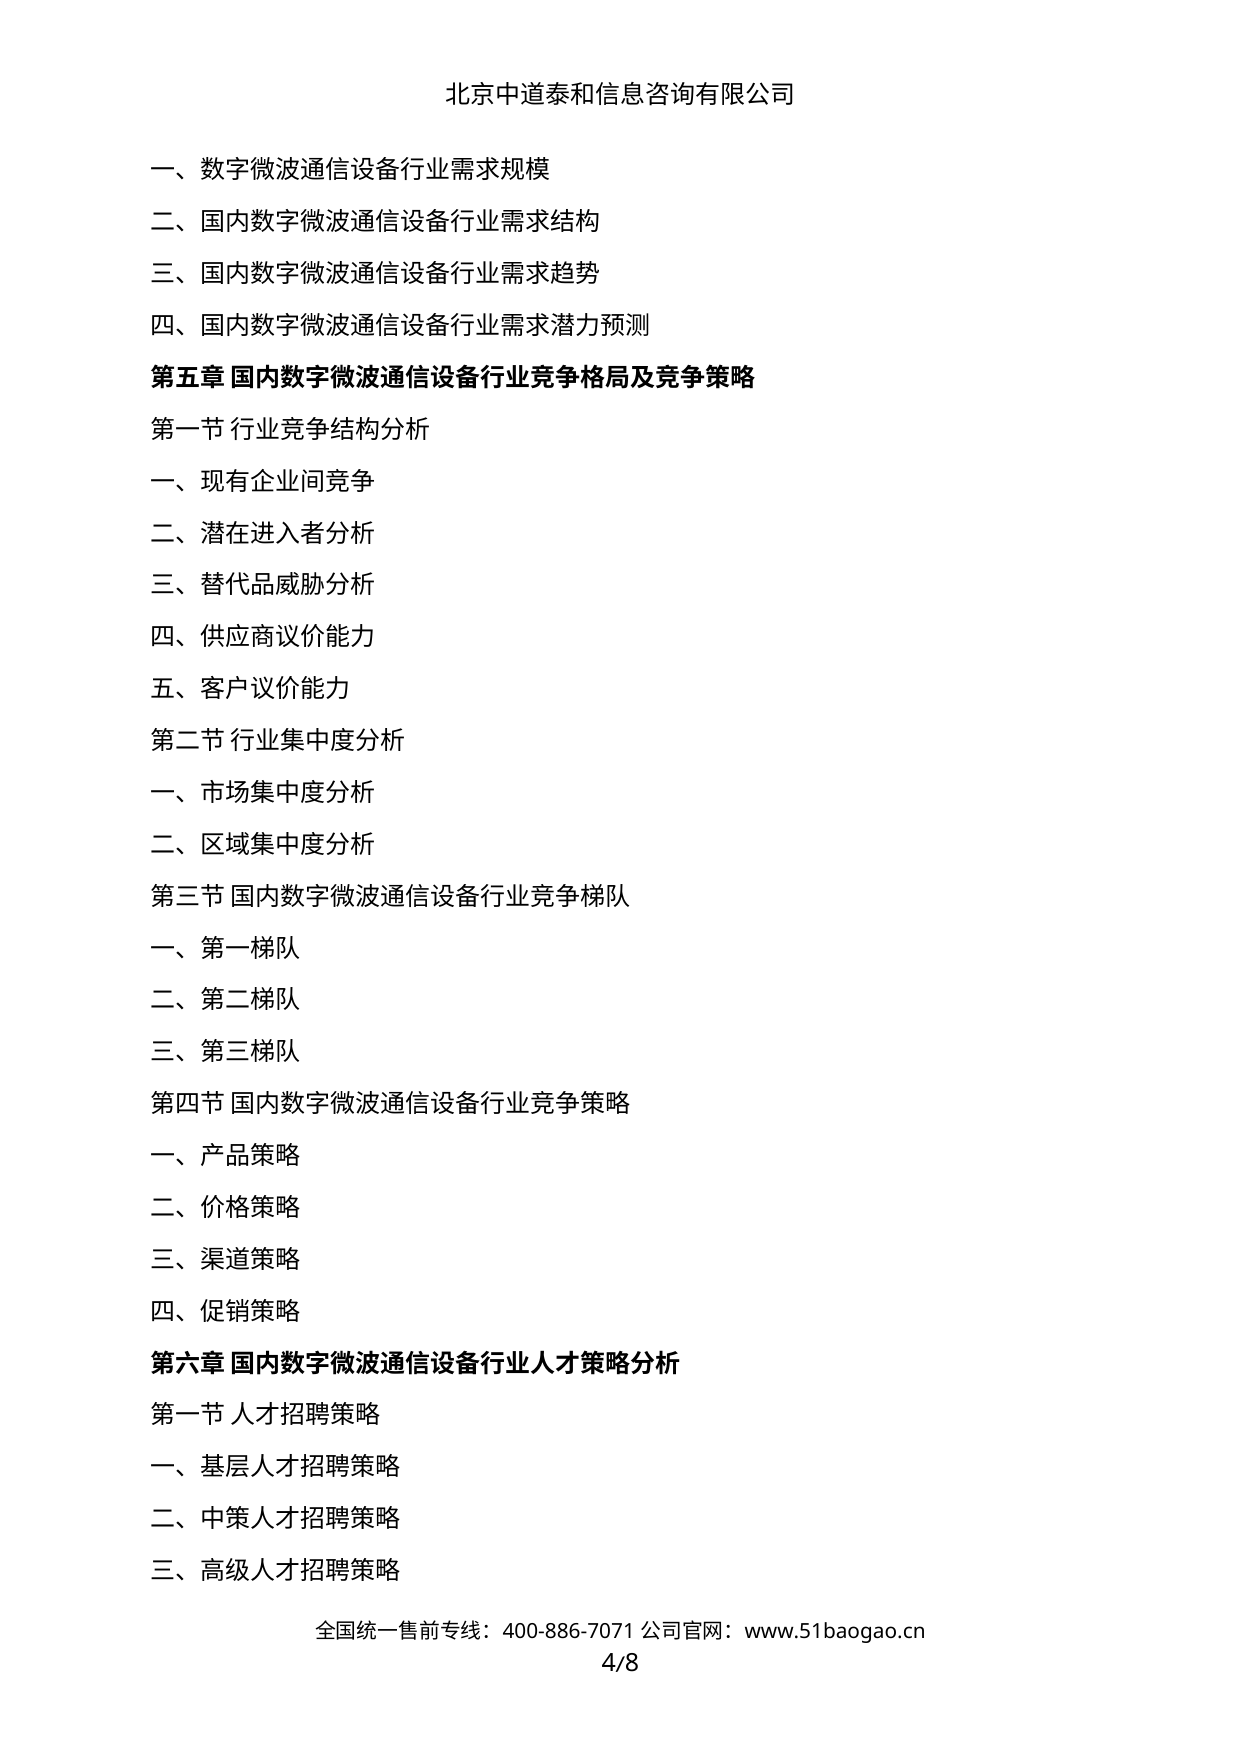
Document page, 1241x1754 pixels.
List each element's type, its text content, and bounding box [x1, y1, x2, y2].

text 第三节 国内数字微波通信设备行业竞争梯队 [150, 876, 1090, 912]
text 一、数字微波通信设备行业需求规模 [150, 150, 1090, 186]
text 一、市场集中度分析 [150, 772, 1090, 809]
text 二、第二梯队 [150, 980, 1090, 1016]
text 一、基层人才招聘策略 [150, 1447, 1090, 1483]
text 第四节 国内数字微波通信设备行业竞争策略 [150, 1084, 1090, 1120]
text 四、供应商议价能力 [150, 617, 1090, 653]
text 一、现有企业间竞争 [150, 461, 1090, 497]
text 第一节 行业竞争结构分析 [150, 409, 1090, 446]
text 二、国内数字微波通信设备行业需求结构 [150, 202, 1090, 238]
text 二、潜在进入者分析 [150, 513, 1090, 549]
text 二、区域集中度分析 [150, 824, 1090, 861]
text 三、替代品威胁分析 [150, 565, 1090, 601]
text 第六章 国内数字微波通信设备行业人才策略分析 [150, 1343, 1090, 1379]
text 四、促销策略 [150, 1291, 1090, 1327]
text 三、高级人才招聘策略 [150, 1551, 1090, 1587]
text 四、国内数字微波通信设备行业需求潜力预测 [150, 306, 1090, 342]
text 三、第三梯队 [150, 1032, 1090, 1068]
text 一、产品策略 [150, 1136, 1090, 1172]
text 第五章 国内数字微波通信设备行业竞争格局及竞争策略 [150, 357, 1090, 394]
text 三、国内数字微波通信设备行业需求趋势 [150, 254, 1090, 290]
text 三、渠道策略 [150, 1239, 1090, 1276]
text 一、第一梯队 [150, 928, 1090, 964]
text 二、中策人才招聘策略 [150, 1499, 1090, 1535]
text 二、价格策略 [150, 1187, 1090, 1224]
text 五、客户议价能力 [150, 669, 1090, 705]
text 第二节 行业集中度分析 [150, 721, 1090, 757]
text 第一节 人才招聘策略 [150, 1395, 1090, 1431]
